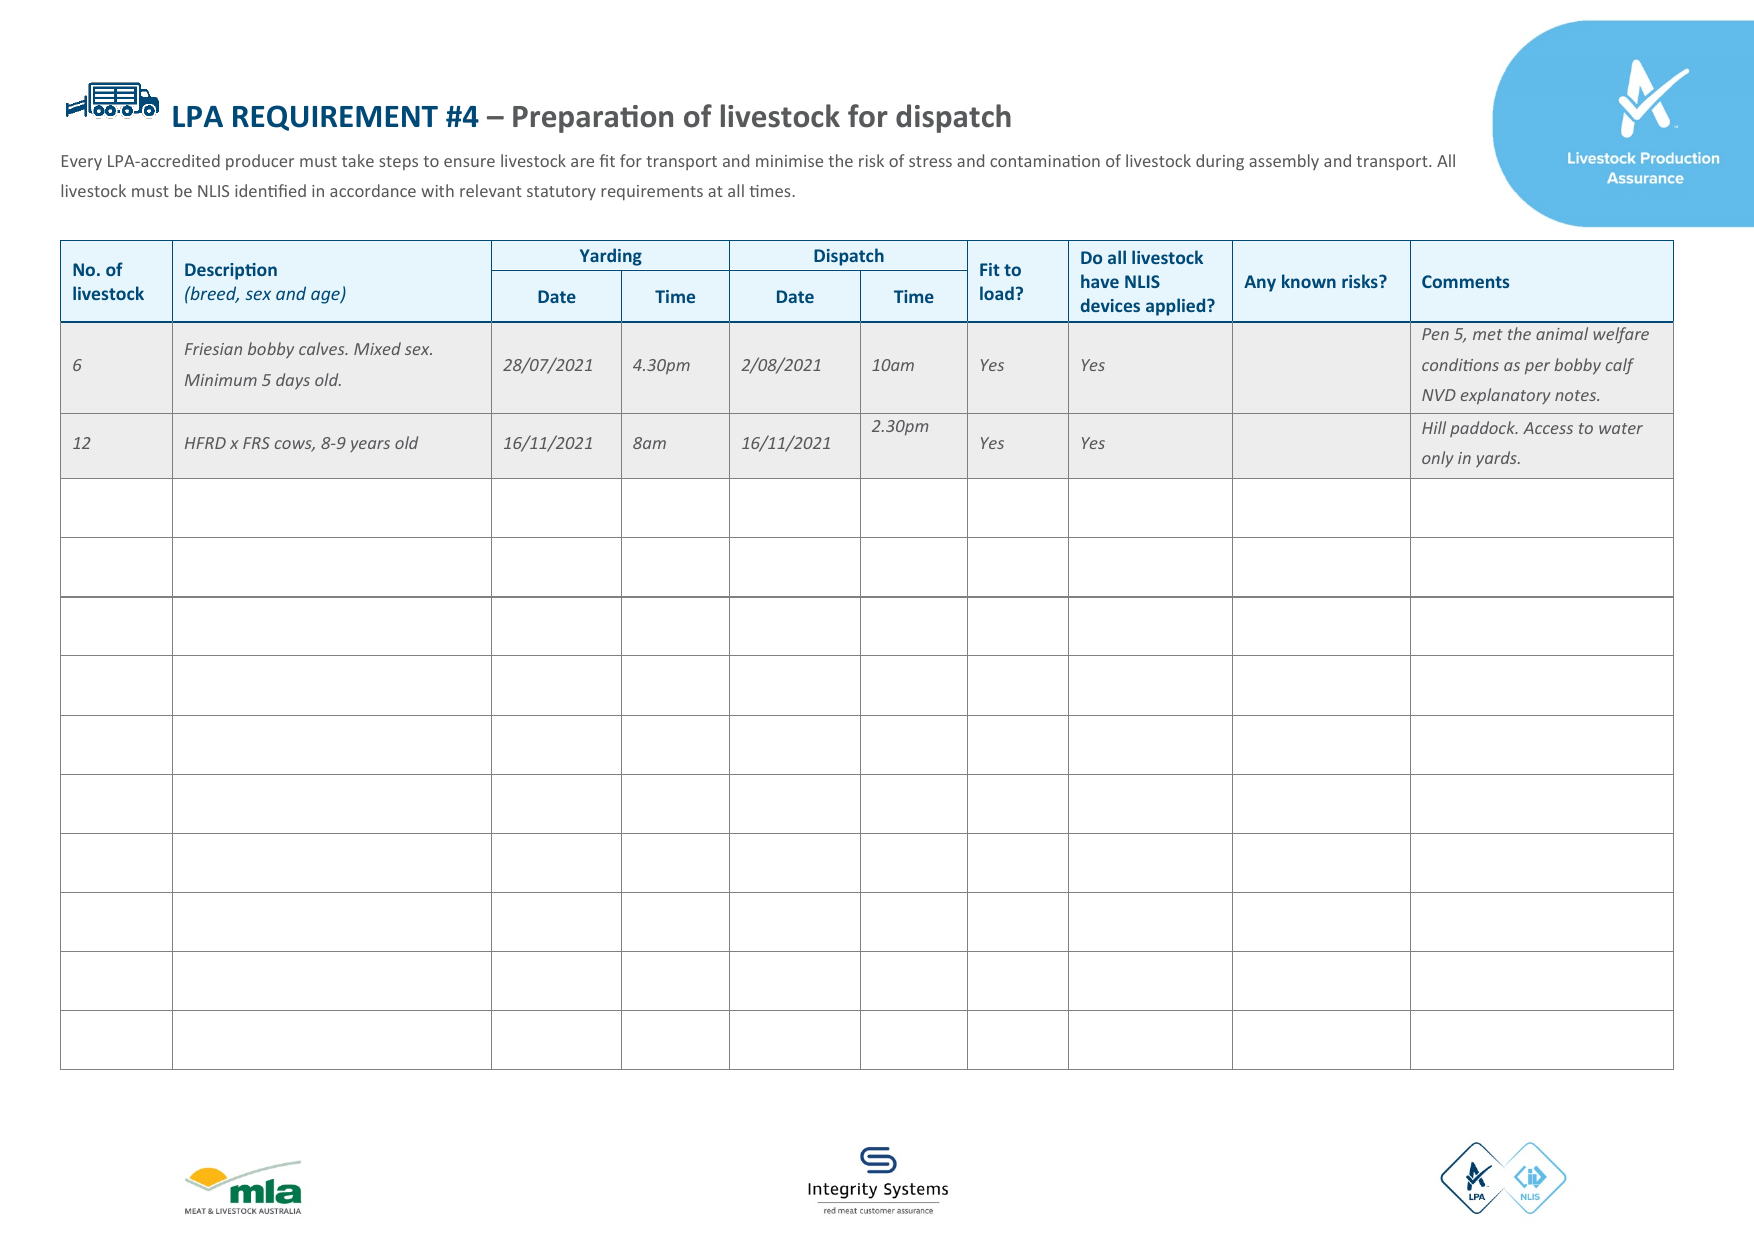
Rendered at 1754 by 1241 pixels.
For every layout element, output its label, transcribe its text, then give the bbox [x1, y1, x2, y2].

table_cell [1411, 775, 1673, 833]
table_cell [861, 479, 967, 537]
table_cell [173, 952, 491, 1010]
table_cell 12 [61, 414, 172, 478]
table_cell [968, 1011, 1068, 1069]
table_cell [622, 834, 729, 892]
table_cell [492, 479, 621, 537]
table_cell [492, 834, 621, 892]
table_cell Date [492, 271, 621, 321]
table_cell [730, 538, 860, 596]
table_cell [61, 1011, 172, 1069]
table_cell [1069, 952, 1232, 1010]
table_cell [1069, 656, 1232, 714]
table_cell [1411, 893, 1673, 951]
table_cell [173, 775, 491, 833]
table_cell [173, 538, 491, 596]
table_cell [1069, 598, 1232, 655]
table_cell [730, 479, 860, 537]
table_cell [492, 716, 621, 773]
table_cell [622, 538, 729, 596]
table_cell Time [622, 271, 729, 321]
table_cell [1069, 1011, 1232, 1069]
table_cell HFRD x FRS cows, 8-9 years old [173, 414, 491, 478]
table_header Dispatch [730, 241, 967, 269]
table_cell [61, 834, 172, 892]
table_header Do all livestock have NLIS devices applied? [1069, 241, 1232, 321]
table_cell [730, 656, 860, 714]
table_cell [1233, 1011, 1410, 1069]
table_cell 16/11/2021 [730, 414, 860, 478]
table_cell [1233, 323, 1410, 413]
table_cell [492, 952, 621, 1010]
table_cell [173, 834, 491, 892]
table_cell [173, 716, 491, 773]
table_cell [1233, 538, 1410, 596]
table_cell [730, 775, 860, 833]
table_cell [1411, 479, 1673, 537]
table_cell [492, 1011, 621, 1069]
table_header Yarding [492, 241, 729, 269]
table_cell [861, 1011, 967, 1069]
table_header No. of livestock [61, 241, 172, 321]
table_cell 6 [61, 323, 172, 413]
table_cell [968, 538, 1068, 596]
table_cell [1411, 656, 1673, 714]
table_cell [730, 716, 860, 773]
table_cell [968, 834, 1068, 892]
table_cell [1411, 952, 1673, 1010]
table_cell 8am [622, 414, 729, 478]
subtitle LPA REQUIREMENT #4 – Preparation of livestock for dispatch [60, 77, 1687, 135]
table_cell [861, 656, 967, 714]
table_cell [622, 598, 729, 655]
table_cell [1411, 716, 1673, 773]
table_header Description (breed, sex and age) [173, 241, 491, 321]
table_cell [1233, 479, 1410, 537]
table_cell [492, 656, 621, 714]
table_cell [861, 834, 967, 892]
table_cell [968, 656, 1068, 714]
table_cell [730, 598, 860, 655]
table_cell [968, 598, 1068, 655]
table_cell [492, 538, 621, 596]
table_cell Hill paddock. Access to water only in yards. [1411, 414, 1673, 478]
table_cell [1069, 538, 1232, 596]
table_cell [492, 893, 621, 951]
table_cell [1069, 479, 1232, 537]
table_cell [1411, 598, 1673, 655]
table_cell [968, 952, 1068, 1010]
table_cell [1411, 538, 1673, 596]
table_cell [1069, 775, 1232, 833]
table_cell [861, 716, 967, 773]
table_cell [1411, 834, 1673, 892]
table_cell [61, 893, 172, 951]
table_cell [861, 598, 967, 655]
table_cell 10am [861, 323, 967, 413]
table_cell Yes [968, 323, 1068, 413]
table_cell 16/11/2021 [492, 414, 621, 478]
table_cell 2/08/2021 [730, 323, 860, 413]
table_cell [622, 1011, 729, 1069]
table_cell Friesian bobby calves. Mixed sex. Minimum 5 days old. [173, 323, 491, 413]
table_cell [861, 538, 967, 596]
table_cell [61, 775, 172, 833]
table_cell [861, 775, 967, 833]
table_cell [861, 893, 967, 951]
table_cell 4.30pm [622, 323, 729, 413]
table_cell [1069, 893, 1232, 951]
table_header Fit to load? [968, 241, 1068, 321]
table_cell Yes [1069, 414, 1232, 478]
table_cell [61, 538, 172, 596]
table_cell [492, 775, 621, 833]
table_cell [622, 775, 729, 833]
table_header Comments [1411, 241, 1673, 321]
table_cell [1233, 414, 1410, 478]
table_cell [173, 479, 491, 537]
table_cell [730, 893, 860, 951]
table_cell [622, 716, 729, 773]
table_cell Pen 5, met the animal welfare conditions as per bobby calf NVD explanatory notes. [1411, 323, 1673, 413]
table_cell Yes [968, 414, 1068, 478]
table_cell [61, 479, 172, 537]
table_cell [730, 834, 860, 892]
table_cell [622, 893, 729, 951]
table_cell [730, 952, 860, 1010]
table_cell [968, 716, 1068, 773]
table_cell 2.30pm [861, 414, 967, 478]
table_cell [730, 1011, 860, 1069]
table_header Any known risks? [1233, 241, 1410, 321]
table_cell [61, 952, 172, 1010]
table_cell [492, 598, 621, 655]
table_cell Yes [1069, 323, 1232, 413]
picture [1, 1, 1754, 1241]
table_cell [861, 952, 967, 1010]
table_cell 28/07/2021 [492, 323, 621, 413]
table_cell [1233, 656, 1410, 714]
table_cell [968, 893, 1068, 951]
table_cell [1069, 716, 1232, 773]
text Every LPA-accredited producer must take steps to ensure livestock are fit for transport and minimise the risk of stress and contamination of livestock during assembly and transport. All livestock must be NLIS identified in accordance with relevant statutory requirements at all times. [60, 149, 1478, 202]
table_cell [61, 656, 172, 714]
table_cell Date [730, 271, 860, 321]
table_cell [1233, 775, 1410, 833]
table_cell [968, 775, 1068, 833]
table_cell [622, 479, 729, 537]
table_cell [622, 656, 729, 714]
table_cell [173, 598, 491, 655]
table_cell Time [861, 271, 967, 321]
table_cell [61, 716, 172, 773]
table_cell [173, 656, 491, 714]
table_cell [968, 479, 1068, 537]
table_cell [61, 598, 172, 655]
table_cell [1233, 716, 1410, 773]
table_cell [173, 893, 491, 951]
table_cell [1233, 598, 1410, 655]
table_cell [1411, 1011, 1673, 1069]
table_cell [1069, 834, 1232, 892]
table_cell [1233, 893, 1410, 951]
table_cell [1233, 952, 1410, 1010]
table_cell [622, 952, 729, 1010]
table_cell [1233, 834, 1410, 892]
table_cell [173, 1011, 491, 1069]
